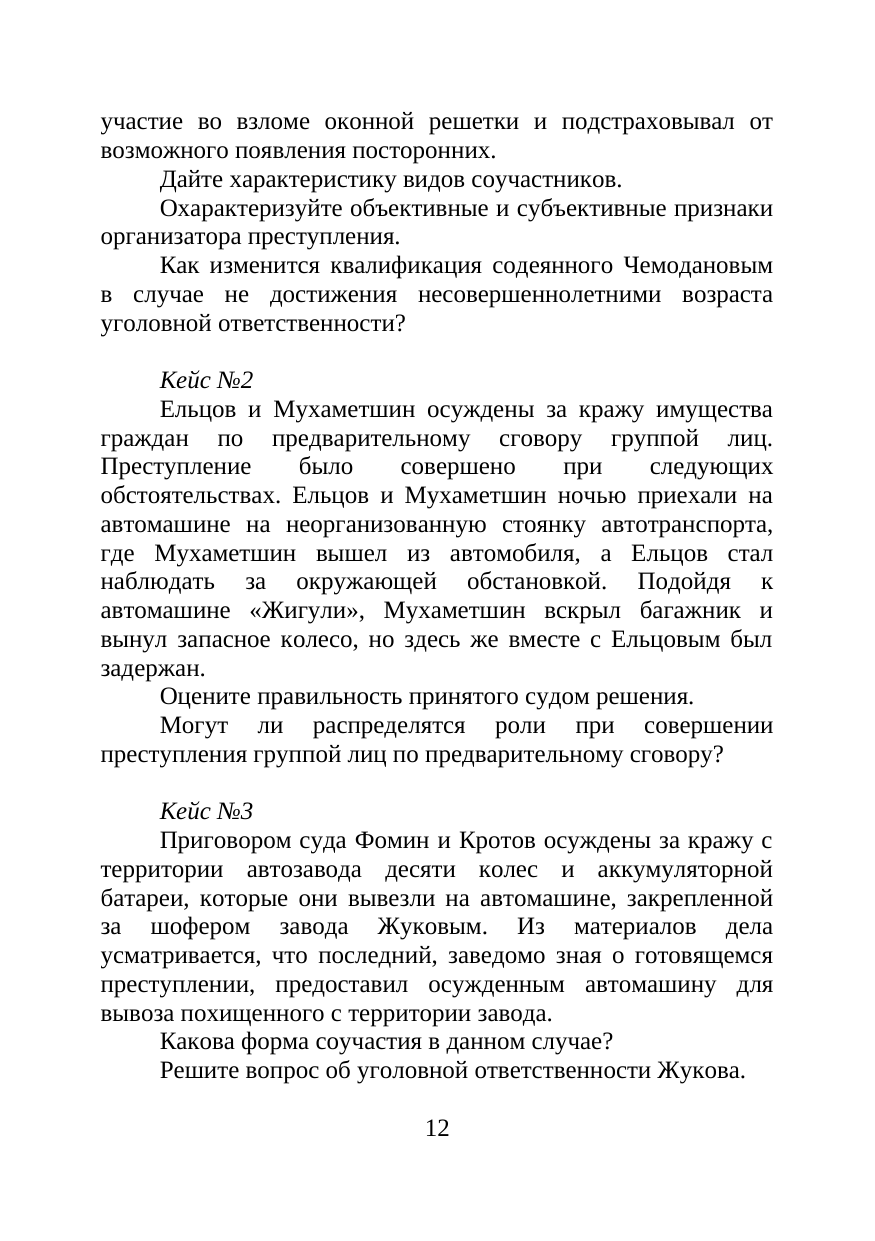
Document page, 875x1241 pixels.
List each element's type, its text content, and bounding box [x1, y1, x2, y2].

text Оцените правильность принятого судом решения. [100, 681, 774, 710]
text Кейс №2 [100, 365, 774, 394]
text Решите вопрос об уголовной ответственности Жукова. [100, 1055, 774, 1084]
text Ельцов и Мухаметшин осуждены за кражу имущества граждан по предварительному сговору группой лиц. Преступление было совершено при следующих обстоятельствах. Ельцов и Мухаметшин ночью приехали на автомашине на неорганизованную стоянку автотранспорта, где Мухаметшин вышел из автомобиля, а Ельцов стал наблюдать за окружающей обстановкой. Подойдя к автомашине «Жигули», Мухаметшин вскрыл багажник и вынул запасное колесо, но здесь же вместе с Ельцовым был задержан. [100, 394, 774, 681]
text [100, 106, 774, 164]
text Как изменится квалификация содеянного Чемодановым в случае не достижения несовершеннолетними возраста уголовной ответственности? [100, 250, 774, 336]
text Какова форма соучастия в данном случае? [100, 1026, 774, 1055]
text Могут ли распределятся роли при совершении преступления группой лиц по предварительному сговору? [100, 710, 774, 768]
text Кейс №3 [100, 796, 774, 825]
text Дайте характеристику видов соучастников. [100, 164, 774, 193]
text Приговором суда Фомин и Кротов осуждены за кражу с территории автозавода десяти колес и аккумуляторной батареи, которые они вывезли на автомашине, закрепленной за шофером завода Жуковым. Из материалов дела усматривается, что последний, заведомо зная о готовящемся преступлении, предоставил осужденным автомашину для вывоза похищенного с территории завода. [100, 825, 774, 1026]
text Охарактеризуйте объективные и субъективные признаки организатора преступления. [100, 193, 774, 250]
